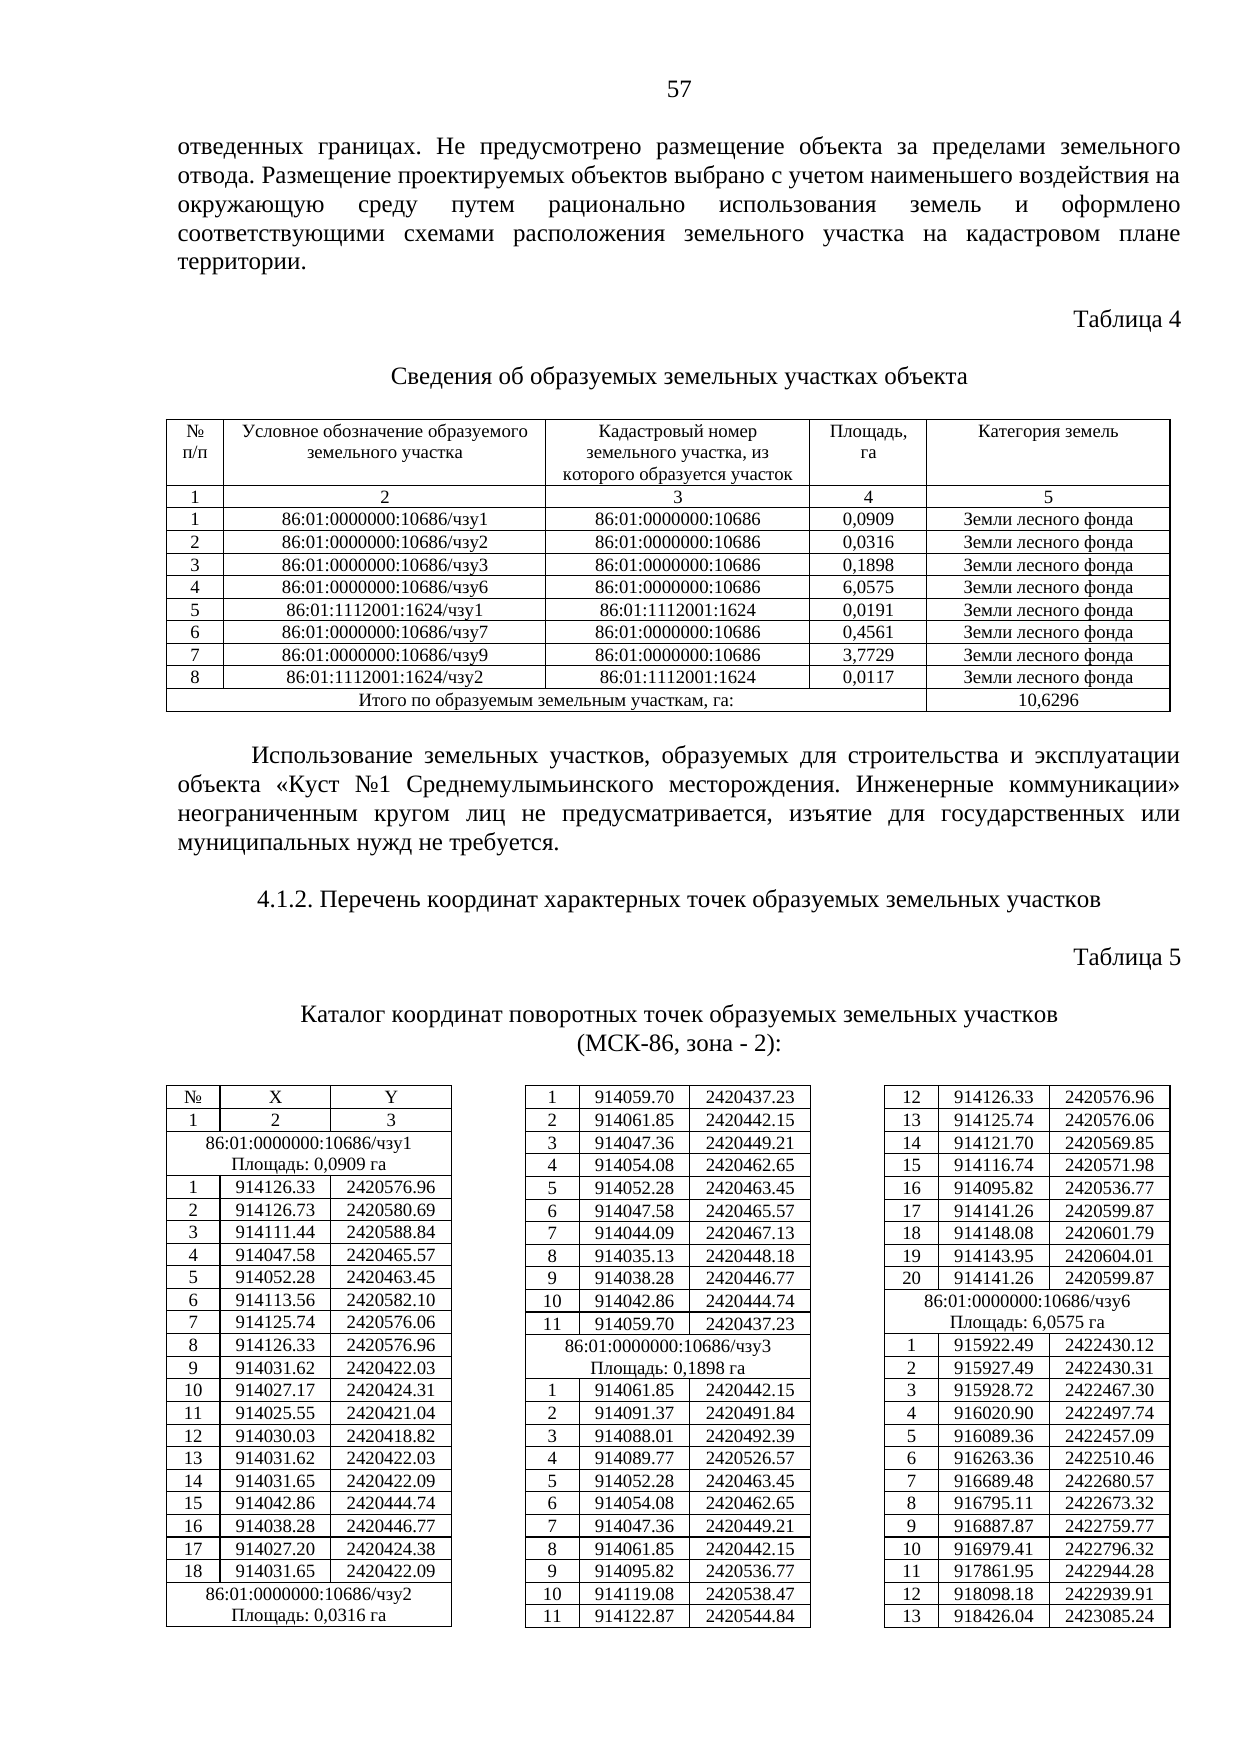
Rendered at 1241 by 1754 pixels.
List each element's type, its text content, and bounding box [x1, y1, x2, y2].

table_cell 2420576.96 [331, 1176, 451, 1197]
table_cell 2420601.79 [1050, 1222, 1169, 1244]
table_cell 6 [167, 1289, 219, 1310]
table_cell 914031.62 [221, 1357, 330, 1378]
table_cell 2420442.15 [690, 1109, 810, 1131]
table_cell 86:01:1112001:1624/чзу1 [224, 599, 545, 620]
table_cell 914054.08 [580, 1154, 689, 1176]
table_cell 86:01:0000000:10686/чзу7 [224, 621, 545, 643]
table_cell 2420538.47 [690, 1583, 810, 1604]
table_cell 2420463.45 [331, 1266, 451, 1288]
table_cell 914031.65 [221, 1560, 330, 1582]
table_header X [221, 1086, 330, 1108]
table_cell 14 [167, 1470, 219, 1491]
table_cell 86:01:0000000:10686 [546, 576, 809, 598]
table_cell 2420446.77 [331, 1515, 451, 1536]
table_cell 916689.48 [939, 1470, 1049, 1491]
table_cell 2420422.09 [331, 1560, 451, 1582]
table_cell 2420444.74 [690, 1290, 810, 1311]
table_cell 914059.70 [580, 1086, 689, 1108]
text Сведения об образуемых земельных участках объекта [177, 361, 1181, 390]
table_cell 86:01:0000000:10686 [546, 508, 809, 530]
table_cell 914095.82 [580, 1560, 689, 1582]
table_cell 2420576.06 [331, 1311, 451, 1333]
table_cell 5 [526, 1470, 579, 1491]
table_cell 916979.41 [939, 1538, 1049, 1559]
table_cell 10 [167, 1379, 219, 1401]
table_cell 12 [885, 1583, 938, 1604]
table_cell 3 [885, 1379, 938, 1401]
table_cell 914141.26 [939, 1267, 1049, 1289]
table_cell 2420442.15 [690, 1379, 810, 1401]
table_cell 3 [526, 1132, 579, 1153]
table_cell 2420580.69 [331, 1199, 451, 1220]
table_cell 2420569.85 [1050, 1132, 1169, 1153]
table_cell 2420463.45 [690, 1470, 810, 1491]
table_cell 18 [885, 1222, 938, 1244]
table_cell 914125.74 [939, 1109, 1049, 1131]
table_cell 86:01:0000000:10686/чзу1 [224, 508, 545, 530]
table_cell 916263.36 [939, 1447, 1049, 1469]
table_cell 86:01:1112001:1624 [546, 666, 809, 688]
table_cell 2420462.65 [690, 1492, 810, 1514]
table_cell 914095.82 [939, 1177, 1049, 1198]
table_cell Земли лесного фонда [927, 576, 1169, 598]
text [177, 131, 1181, 275]
table_cell 11 [167, 1402, 219, 1423]
table_header № п/п [167, 420, 223, 484]
table_cell 914113.56 [221, 1289, 330, 1310]
table_cell 2420446.77 [690, 1267, 810, 1289]
table_cell 2420422.03 [331, 1447, 451, 1469]
table_cell 2420576.06 [1050, 1109, 1169, 1131]
table_cell 914125.74 [221, 1311, 330, 1333]
table_cell 918426.04 [939, 1605, 1049, 1627]
table_cell 2420604.01 [1050, 1245, 1169, 1266]
table_cell 914122.87 [580, 1605, 689, 1627]
table_cell 5 [167, 1266, 219, 1288]
table_cell 8 [167, 666, 223, 688]
table_cell 4 [526, 1154, 579, 1176]
table_cell 5 [885, 1425, 938, 1446]
table_cell 7 [526, 1222, 579, 1244]
table_cell 86:01:0000000:10686 [546, 531, 809, 552]
table_cell 914031.62 [221, 1447, 330, 1469]
table_cell 5 [167, 599, 223, 620]
table_cell 914111.44 [221, 1221, 330, 1243]
table_header № [167, 1086, 219, 1108]
table_cell 13 [885, 1109, 938, 1131]
table_cell Земли лесного фонда [927, 599, 1169, 620]
table_cell 6 [167, 621, 223, 643]
table_cell 914035.13 [580, 1245, 689, 1266]
table_cell 914038.28 [580, 1267, 689, 1289]
table_cell 914061.85 [580, 1379, 689, 1401]
table_cell 20 [885, 1267, 938, 1289]
table_cell 3 [331, 1109, 451, 1131]
table_cell 914143.95 [939, 1245, 1049, 1266]
table_cell 2420444.74 [331, 1492, 451, 1514]
table_cell 6 [885, 1447, 938, 1469]
table_cell 2420576.96 [1050, 1086, 1169, 1108]
table_cell 4 [167, 1244, 219, 1265]
table_cell 86:01:0000000:10686/чзу2 Площадь: 0,0316 га [167, 1583, 451, 1626]
table_cell 10 [526, 1290, 579, 1311]
table_cell 19 [885, 1245, 938, 1266]
table_cell 2420465.57 [690, 1200, 810, 1221]
table_cell 10 [885, 1538, 938, 1559]
table_cell 914148.08 [939, 1222, 1049, 1244]
table_cell 86:01:1112001:1624 [546, 599, 809, 620]
table_cell 8 [167, 1334, 219, 1356]
table_cell 86:01:0000000:10686/чзу3 Площадь: 0,1898 га [526, 1335, 810, 1378]
table_cell 914054.08 [580, 1492, 689, 1514]
table_cell 6,0575 [810, 576, 926, 598]
text Таблица 5 [177, 942, 1181, 970]
table_cell 7 [167, 644, 223, 665]
table_cell 2422796.32 [1050, 1538, 1169, 1559]
table_cell 15 [885, 1154, 938, 1176]
table_cell 2420449.21 [690, 1515, 810, 1536]
table_cell 11 [885, 1560, 938, 1582]
table_header Площадь, га [810, 420, 926, 484]
table_cell 11 [526, 1605, 579, 1627]
table_cell 914052.28 [580, 1177, 689, 1198]
text 4.1.2. Перечень координат характерных точек образуемых земельных участков [177, 884, 1181, 913]
table_cell 914044.09 [580, 1222, 689, 1244]
table_cell 2422510.46 [1050, 1447, 1169, 1469]
table_cell 2420544.84 [690, 1605, 810, 1627]
table_cell 914126.33 [221, 1176, 330, 1197]
table_cell 7 [167, 1311, 219, 1333]
table_cell 86:01:0000000:10686/чзу2 [224, 531, 545, 552]
table_cell 2420422.09 [331, 1470, 451, 1491]
table_cell 914042.86 [580, 1290, 689, 1311]
table_cell 1 [167, 486, 223, 507]
table_cell 86:01:0000000:10686 [546, 554, 809, 575]
table_cell 2420424.31 [331, 1379, 451, 1401]
table_cell 2420599.87 [1050, 1267, 1169, 1289]
table_cell 1 [885, 1334, 938, 1356]
table_cell 2422673.32 [1050, 1492, 1169, 1514]
text Каталог координат поворотных точек образуемых земельных участков [177, 999, 1181, 1028]
table_cell 2420526.57 [690, 1447, 810, 1469]
table_cell 0,0909 [810, 508, 926, 530]
table_cell 914061.85 [580, 1538, 689, 1559]
table_cell 12 [167, 1425, 219, 1446]
table_cell 1 [167, 508, 223, 530]
table_cell 918098.18 [939, 1583, 1049, 1604]
table_cell 2420492.39 [690, 1425, 810, 1446]
table_cell 914038.28 [221, 1515, 330, 1536]
table_cell 9 [885, 1515, 938, 1536]
table_cell 914126.73 [221, 1199, 330, 1220]
table_cell 4 [526, 1447, 579, 1469]
table_cell Земли лесного фонда [927, 508, 1169, 530]
table_cell 86:01:0000000:10686/чзу1 Площадь: 0,0909 га [167, 1132, 451, 1175]
table_cell 2422457.09 [1050, 1425, 1169, 1446]
table_cell 3 [167, 554, 223, 575]
table_cell 2420465.57 [331, 1244, 451, 1265]
table_cell 2422680.57 [1050, 1470, 1169, 1491]
table_cell 914059.70 [580, 1313, 689, 1334]
table_cell 2420467.13 [690, 1222, 810, 1244]
table_cell 914030.03 [221, 1425, 330, 1446]
table_cell 914042.86 [221, 1492, 330, 1514]
table_cell 2420582.10 [331, 1289, 451, 1310]
table_cell 17 [167, 1538, 219, 1559]
table_cell 2420418.82 [331, 1425, 451, 1446]
table_cell 0,0316 [810, 531, 926, 552]
table_cell 4 [810, 486, 926, 507]
table_cell 0,0117 [810, 666, 926, 688]
table_cell 914027.17 [221, 1379, 330, 1401]
text Использование земельных участков, образуемых для строительства и эксплуатации объекта «Куст №1 Среднемулымьинского месторождения. Инженерные коммуникации» неограниченным кругом лиц не предусматривается, изъятие для государственных или муниципальных нужд не требуется. [177, 740, 1181, 855]
table_cell 5 [927, 486, 1169, 507]
table_header Условное обозначение образуемого земельного участка [224, 420, 545, 484]
table_cell 17 [885, 1200, 938, 1221]
table_cell 14 [885, 1132, 938, 1153]
table_cell 2420442.15 [690, 1538, 810, 1559]
table_cell 3 [167, 1221, 219, 1243]
table_cell 2420571.98 [1050, 1154, 1169, 1176]
table_header Категория земель [927, 420, 1169, 484]
table_cell 916089.36 [939, 1425, 1049, 1446]
table_cell Земли лесного фонда [927, 531, 1169, 552]
table_cell 2420491.84 [690, 1402, 810, 1423]
table_cell 1 [167, 1109, 219, 1131]
table_cell 914116.74 [939, 1154, 1049, 1176]
table_cell 2420448.18 [690, 1245, 810, 1266]
table_header Y [331, 1086, 451, 1108]
table_cell 914126.33 [221, 1334, 330, 1356]
text Таблица 4 [177, 304, 1181, 333]
table_cell 10,6296 [927, 689, 1169, 711]
table_cell 2 [224, 486, 545, 507]
table_cell 916795.11 [939, 1492, 1049, 1514]
table_cell 2420437.23 [690, 1086, 810, 1108]
table_cell 5 [526, 1177, 579, 1198]
table_cell 9 [526, 1267, 579, 1289]
table_cell 914047.36 [580, 1515, 689, 1536]
table_cell 914089.77 [580, 1447, 689, 1469]
table_cell 914047.58 [580, 1200, 689, 1221]
table_cell 914091.37 [580, 1402, 689, 1423]
table_cell 12 [885, 1086, 938, 1108]
table_cell 914025.55 [221, 1402, 330, 1423]
table_cell 86:01:0000000:10686 [546, 644, 809, 665]
table_cell 6 [526, 1492, 579, 1514]
table_cell 9 [167, 1357, 219, 1378]
table_cell 2422944.28 [1050, 1560, 1169, 1582]
table_cell 4 [885, 1402, 938, 1423]
table_cell 2 [526, 1109, 579, 1131]
table_cell 3,7729 [810, 644, 926, 665]
table_cell 0,0191 [810, 599, 926, 620]
table_cell 915922.49 [939, 1334, 1049, 1356]
table_cell 2422939.91 [1050, 1583, 1169, 1604]
table_cell 915928.72 [939, 1379, 1049, 1401]
table_cell 917861.95 [939, 1560, 1049, 1582]
table_cell 10 [526, 1583, 579, 1604]
table_cell 7 [526, 1515, 579, 1536]
table_header Кадастровый номер земельного участка, из которого образуется участок [546, 420, 809, 484]
table_cell 2420576.96 [331, 1334, 451, 1356]
table_cell 4 [167, 576, 223, 598]
table_cell 2420463.45 [690, 1177, 810, 1198]
table_cell 2 [526, 1402, 579, 1423]
table_cell 2420421.04 [331, 1402, 451, 1423]
table_cell 16 [885, 1177, 938, 1198]
table_cell 8 [526, 1538, 579, 1559]
table_cell 0,1898 [810, 554, 926, 575]
table_cell 2 [221, 1109, 330, 1131]
table_cell 86:01:0000000:10686/чзу6 [224, 576, 545, 598]
table_cell 3 [546, 486, 809, 507]
table_cell 914061.85 [580, 1109, 689, 1131]
table_cell Земли лесного фонда [927, 621, 1169, 643]
table_cell 914027.20 [221, 1538, 330, 1559]
table_cell 86:01:0000000:10686/чзу3 [224, 554, 545, 575]
table_cell 7 [885, 1470, 938, 1491]
text (МСК-86, зона - 2): [177, 1028, 1181, 1057]
table_cell 914121.70 [939, 1132, 1049, 1153]
table_cell 86:01:0000000:10686/чзу9 [224, 644, 545, 665]
table_cell 13 [885, 1605, 938, 1627]
table_cell Земли лесного фонда [927, 644, 1169, 665]
table_cell 18 [167, 1560, 219, 1582]
table_cell 15 [167, 1492, 219, 1514]
table_cell 914088.01 [580, 1425, 689, 1446]
table_cell 916020.90 [939, 1402, 1049, 1423]
table_cell 914047.58 [221, 1244, 330, 1265]
table_cell 914031.65 [221, 1470, 330, 1491]
table_cell 2422467.30 [1050, 1379, 1169, 1401]
table_cell 0,4561 [810, 621, 926, 643]
table_cell 916887.87 [939, 1515, 1049, 1536]
table_cell 2420422.03 [331, 1357, 451, 1378]
table_cell 86:01:0000000:10686 [546, 621, 809, 643]
table_cell 915927.49 [939, 1357, 1049, 1378]
table_cell 2420462.65 [690, 1154, 810, 1176]
table_cell 2422430.31 [1050, 1357, 1169, 1378]
table_cell 13 [167, 1447, 219, 1469]
table_cell 2420437.23 [690, 1313, 810, 1334]
table_cell 86:01:1112001:1624/чзу2 [224, 666, 545, 688]
table_cell 2423085.24 [1050, 1605, 1169, 1627]
table_cell 1 [526, 1086, 579, 1108]
table_cell 2422430.12 [1050, 1334, 1169, 1356]
table_cell 2420588.84 [331, 1221, 451, 1243]
table_cell 2420536.77 [1050, 1177, 1169, 1198]
table_cell 914052.28 [580, 1470, 689, 1491]
table_cell 2422497.74 [1050, 1402, 1169, 1423]
table_cell 11 [526, 1313, 579, 1334]
table_cell 2420599.87 [1050, 1200, 1169, 1221]
table_cell 1 [526, 1379, 579, 1401]
table_cell 914119.08 [580, 1583, 689, 1604]
table_cell 914052.28 [221, 1266, 330, 1288]
table_cell 914047.36 [580, 1132, 689, 1153]
table_cell 8 [885, 1492, 938, 1514]
table_cell 2420536.77 [690, 1560, 810, 1582]
table_cell 1 [167, 1176, 219, 1197]
table_cell 914126.33 [939, 1086, 1049, 1108]
table_cell 8 [526, 1245, 579, 1266]
table_cell 2420449.21 [690, 1132, 810, 1153]
table_cell Земли лесного фонда [927, 666, 1169, 688]
table_cell 2422759.77 [1050, 1515, 1169, 1536]
table_cell 9 [526, 1560, 579, 1582]
table_cell 6 [526, 1200, 579, 1221]
table_cell 16 [167, 1515, 219, 1536]
table_cell 2 [167, 1199, 219, 1220]
table_cell 2 [167, 531, 223, 552]
table_cell Итого по образуемым земельным участкам, га: [167, 689, 926, 711]
table_cell 3 [526, 1425, 579, 1446]
table_cell 2 [885, 1357, 938, 1378]
table_cell Земли лесного фонда [927, 554, 1169, 575]
table_cell 86:01:0000000:10686/чзу6 Площадь: 6,0575 га [885, 1290, 1169, 1333]
table_cell 2420424.38 [331, 1538, 451, 1559]
table_cell 914141.26 [939, 1200, 1049, 1221]
